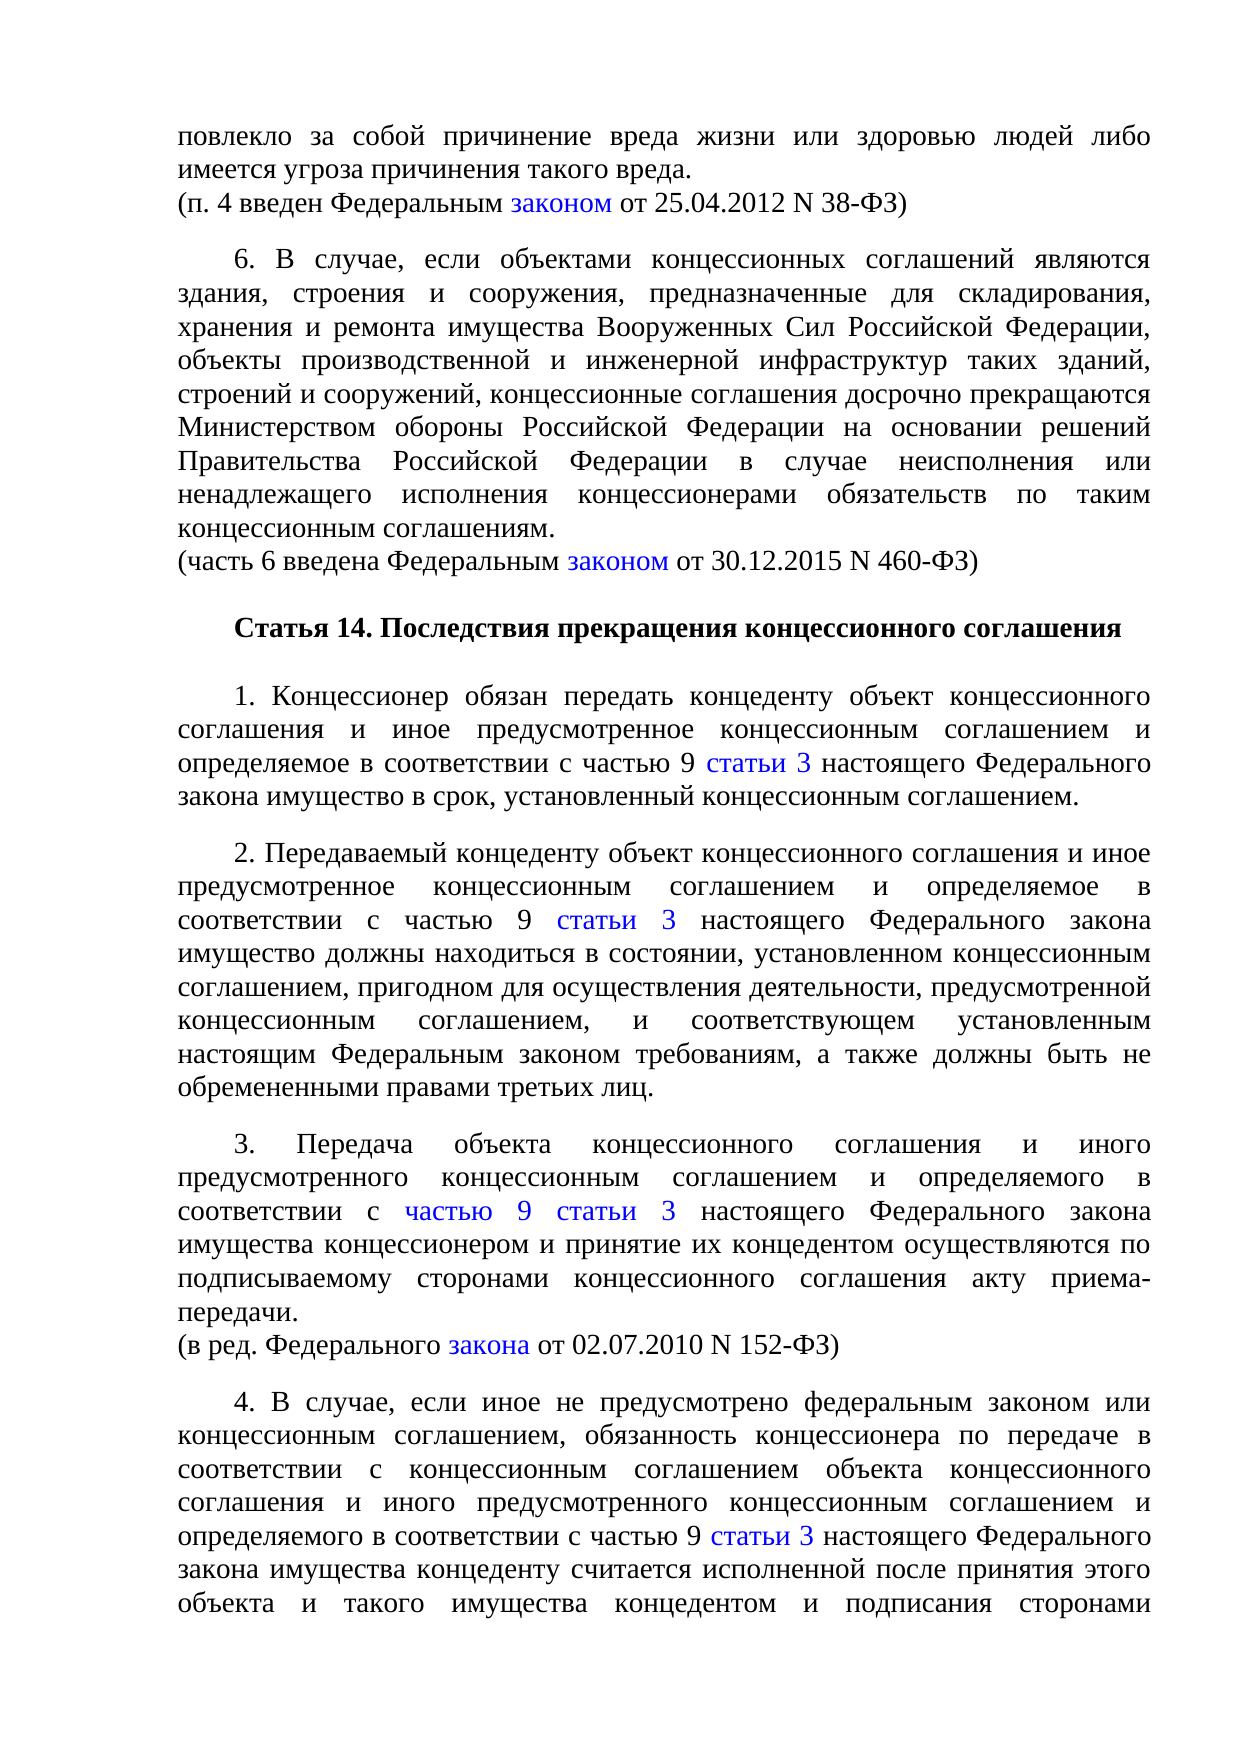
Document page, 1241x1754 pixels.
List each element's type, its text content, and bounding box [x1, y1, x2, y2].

text (часть 6 введена Федеральным законом от 30.12.2015 N 460-ФЗ) [177, 543, 1152, 577]
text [177, 1384, 1152, 1618]
text 6. В случае, если объектами концессионных соглашений являются здания, строения и сооружения, предназначенные для складирования, хранения и ремонта имущества Вооруженных Сил Российской Федерации, объекты производственной и инженерной инфраструктур таких зданий, строений и сооружений, концессионные соглашения досрочно прекращаются Министерством обороны Российской Федерации на основании решений Правительства Российской Федерации в случае неисполнения или ненадлежащего исполнения концессионерами обязательств по таким концессионным соглашениям. [177, 242, 1152, 543]
text (в ред. Федерального закона от 02.07.2010 N 152-ФЗ) [177, 1327, 1152, 1361]
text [177, 118, 1152, 185]
text 3. Передача объекта концессионного соглашения и иного предусмотренного концессионным соглашением и определяемого в соответствии с частью 9 статьи 3 настоящего Федерального закона имущества концессионером и принятие их концедентом осуществляются по подписываемому сторонами концессионного соглашения акту приема-передачи. [177, 1126, 1152, 1327]
text 2. Передаваемый концеденту объект концессионного соглашения и иное предусмотренное концессионным соглашением и определяемое в соответствии с частью 9 статьи 3 настоящего Федерального закона имущество должны находиться в состоянии, установленном концессионным соглашением, пригодном для осуществления деятельности, предусмотренной концессионным соглашением, и соответствующем установленным настоящим Федеральным законом требованиям, а также должны быть не обремененными правами третьих лиц. [177, 835, 1152, 1103]
text 1. Концессионер обязан передать концеденту объект концессионного соглашения и иное предусмотренное концессионным соглашением и определяемое в соответствии с частью 9 статьи 3 настоящего Федерального закона имущество в срок, установленный концессионным соглашением. [177, 678, 1152, 812]
text (п. 4 введен Федеральным законом от 25.04.2012 N 38-ФЗ) [177, 185, 1152, 219]
title Статья 14. Последствия прекращения концессионного соглашения [177, 611, 1152, 644]
